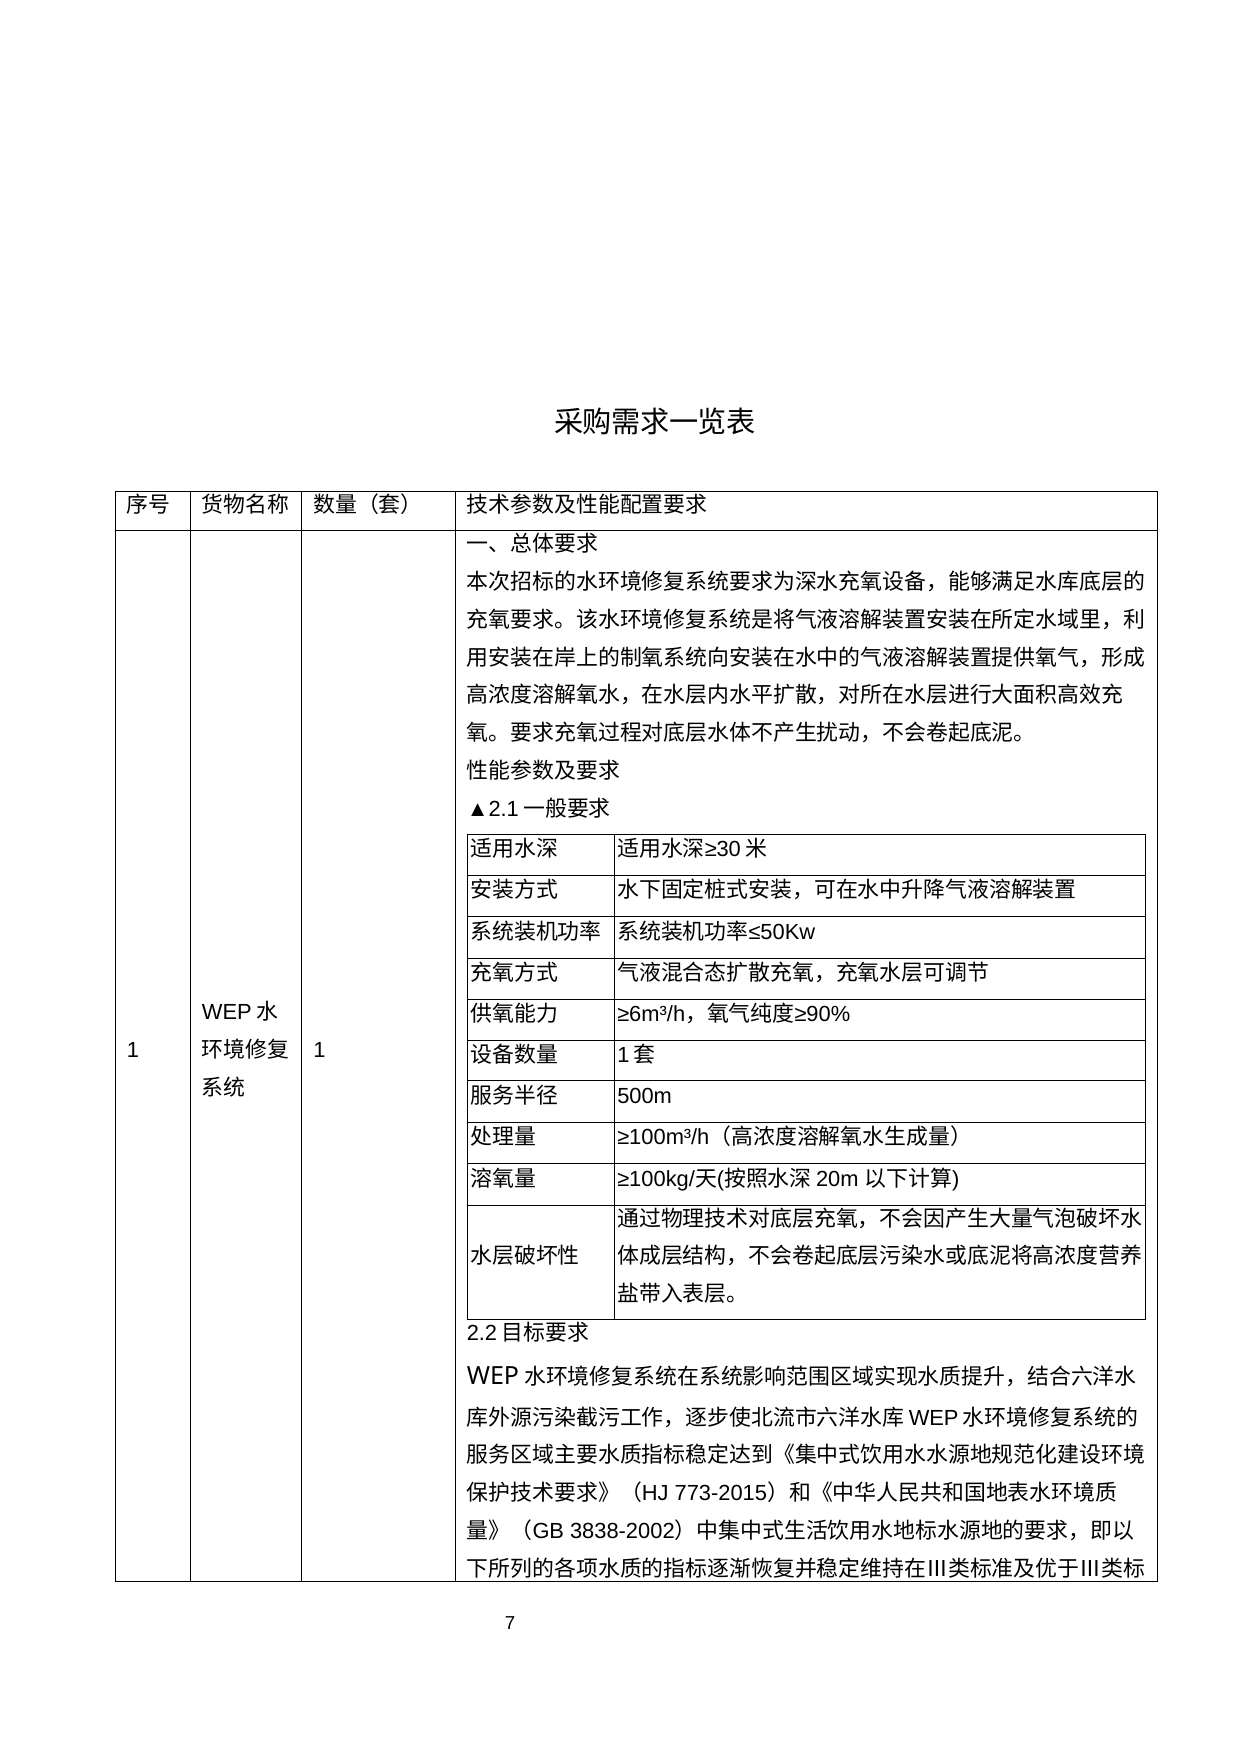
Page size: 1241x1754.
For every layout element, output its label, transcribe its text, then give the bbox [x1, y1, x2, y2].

table_header 货物名称 [191, 492, 301, 530]
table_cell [456, 531, 1157, 1581]
table_cell 1 [302, 531, 455, 1581]
table_header 序号 [116, 492, 190, 530]
table_header 数量（套） [302, 492, 455, 530]
table_header 技术参数及性能配置要求 [456, 492, 1157, 530]
table_cell WEP水环境修复系统 [191, 531, 301, 1581]
table_cell 1 [116, 531, 190, 1581]
text 采购需求一览表 [142, 398, 1167, 479]
